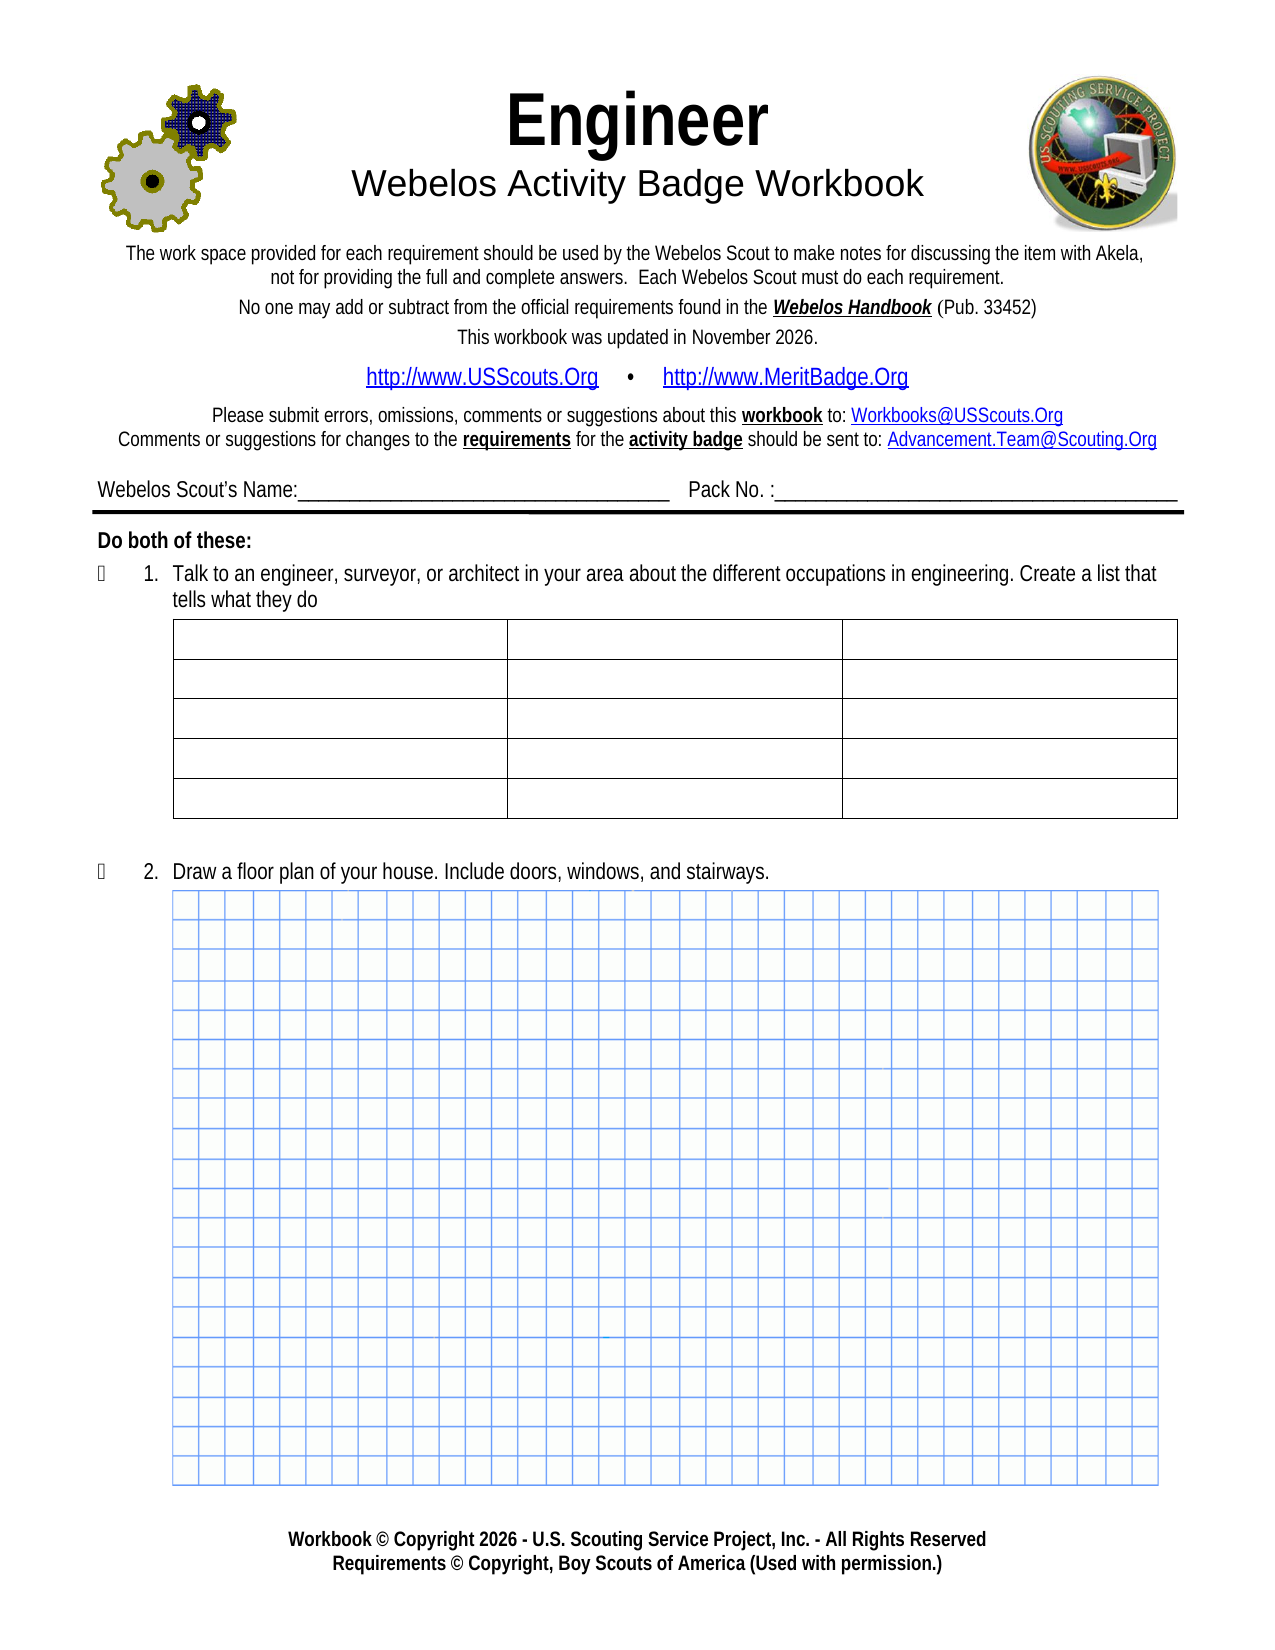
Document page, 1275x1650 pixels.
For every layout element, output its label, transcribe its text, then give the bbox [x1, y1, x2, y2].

table_cell [508, 779, 842, 818]
table_cell [174, 660, 507, 698]
picture [172, 890, 1159, 1486]
text Please submit errors, omissions, comments or suggestions about this workbook to: Workbooks@USScouts.Org [97, 403, 1177, 427]
table_cell [843, 660, 1177, 698]
table_cell [174, 739, 507, 778]
table_cell [843, 739, 1177, 778]
table_header [174, 620, 507, 658]
table_cell [508, 739, 842, 778]
table_cell [508, 699, 842, 738]
table_cell [843, 699, 1177, 738]
table_cell [843, 779, 1177, 818]
text Webelos Scout’s Name: Pack No. : [97, 476, 1177, 502]
text 1. Talk to an engineer, surveyor, or architect in your area about the different occupations in engineering. Create a list that tells what they do [97, 559, 1177, 612]
table_cell [174, 699, 507, 738]
text Comments or suggestions for changes to the requirements for the activity badge should be sent to: Advancement.Team@Scouting.Org [97, 427, 1177, 451]
table_cell [174, 779, 507, 818]
text http://www.USScouts.Org • http://www.MeritBadge.Org [97, 362, 1177, 390]
text Do both of these: [97, 527, 1177, 553]
table_cell [508, 660, 842, 698]
text 2. Draw a floor plan of your house. Include doors, windows, and stairways. [97, 858, 1177, 884]
table_header [508, 620, 842, 658]
picture [97, 84, 239, 235]
table_header [843, 620, 1177, 658]
picture [1027, 74, 1178, 232]
